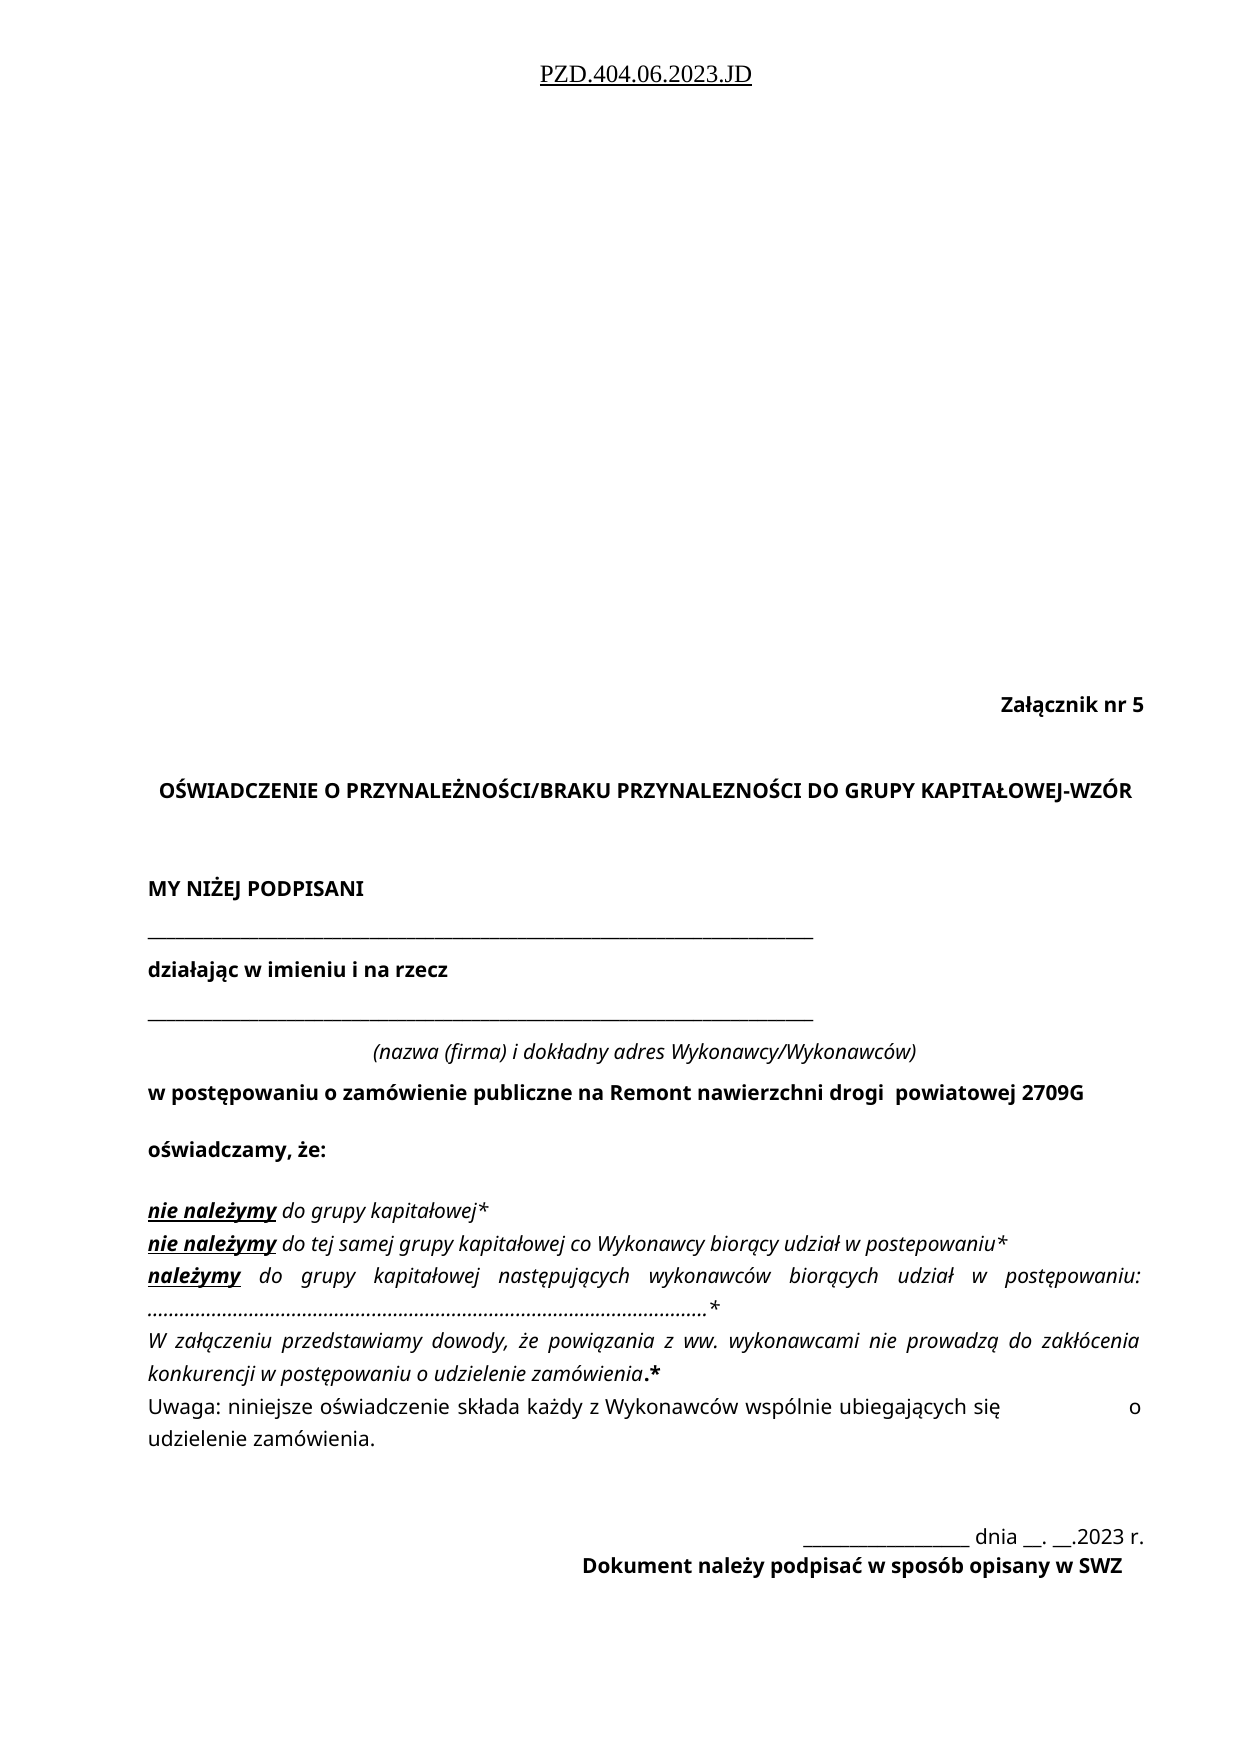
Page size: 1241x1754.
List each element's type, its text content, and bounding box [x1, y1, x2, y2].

text oświadczamy, że: [148, 1135, 1144, 1164]
text __________________ dnia __. __.2023 r. [148, 1522, 1144, 1551]
text MY NIŻEJ PODPISANI [148, 874, 1144, 902]
text należymy do grupy kapitałowej następujących wykonawców biorących udział w postępowaniu:……………………………………………………………………………………………* [148, 1261, 1144, 1322]
text ________________________________________________________________________ [148, 996, 1144, 1025]
text ________________________________________________________________________ [148, 914, 1144, 943]
text Załącznik nr 5 [148, 691, 1144, 719]
text nie należymy do grupy kapitałowej* [148, 1196, 1144, 1225]
text (nazwa (firma) i dokładny adres Wykonawcy/Wykonawców) [148, 1037, 1144, 1066]
text nie należymy do tej samej grupy kapitałowej co Wykonawcy biorący udział w postepowaniu* [148, 1229, 1144, 1257]
text Dokument należy podpisać w sposób opisany w SWZ [443, 1551, 1188, 1579]
text działając w imieniu i na rzecz [148, 956, 1144, 984]
text OŚWIADCZENIE O PRZYNALEŻNOŚCI/BRAKU PRZYNALEZNOŚCI DO GRUPY KAPITAŁOWEJ-WZÓR [148, 776, 1144, 804]
text W załączeniu przedstawiamy dowody, że powiązania z ww. wykonawcami nie prowadzą do zakłócenia konkurencji w postępowaniu o udzielenie zamówienia.* [148, 1327, 1144, 1388]
text w postępowaniu o zamówienie publiczne na Remont nawierzchni drogi powiatowej 2709G [148, 1078, 1144, 1107]
text Uwaga: niniejsze oświadczenie składa każdy z Wykonawców wspólnie ubiegających się o udzielenie zamówienia. [148, 1392, 1144, 1453]
